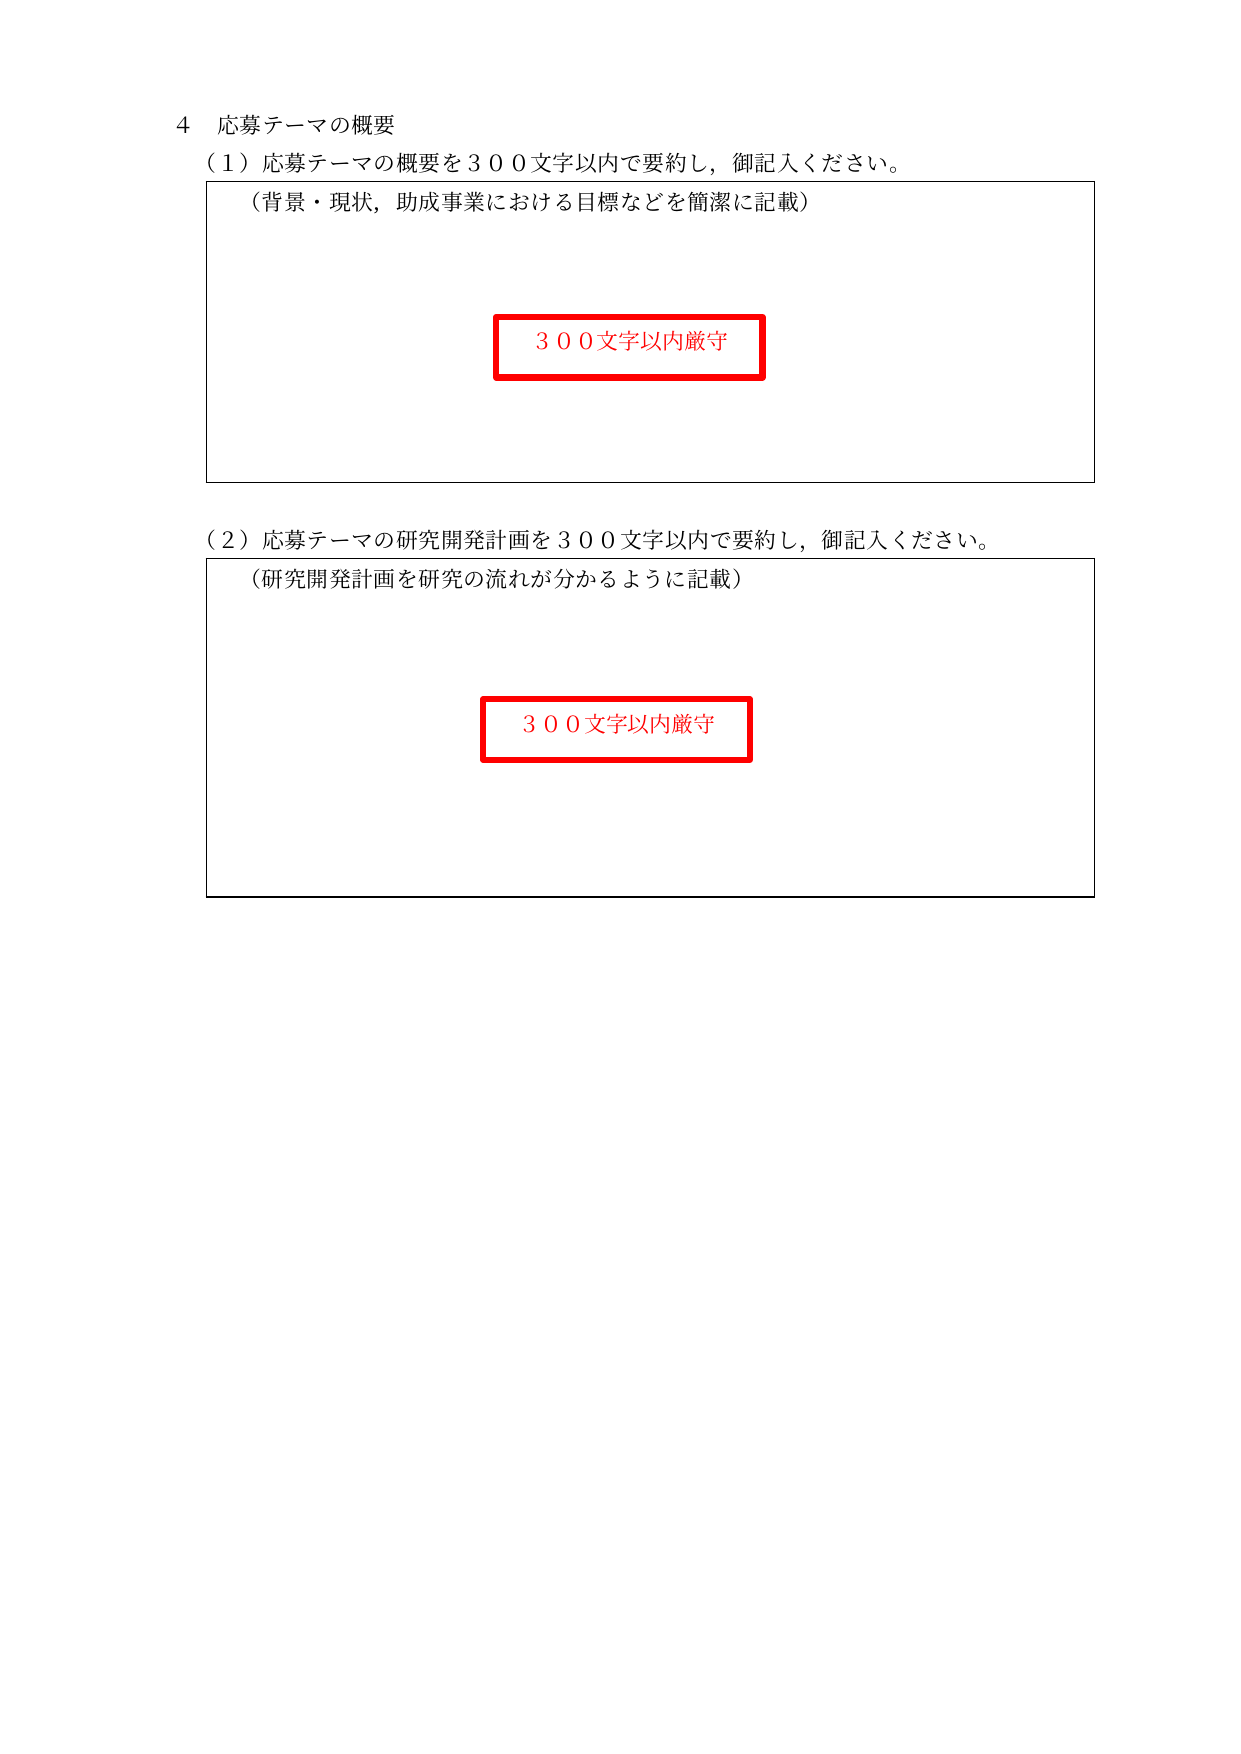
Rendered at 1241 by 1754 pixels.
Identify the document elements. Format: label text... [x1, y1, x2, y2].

text ４ 応募テーマの概要 [150, 106, 1090, 143]
text （１）応募テーマの概要を３００文字以内で要約し，御記入ください。 [150, 143, 1090, 181]
text （２）応募テーマの研究開発計画を３００文字以内で要約し，御記入ください。 [150, 520, 1090, 558]
table_header （背景・現状, 助成事業における目標などを簡潔に記載） [207, 182, 1094, 482]
table_header （研究開発計画を研究の流れが分かるように記載） [207, 559, 1094, 896]
